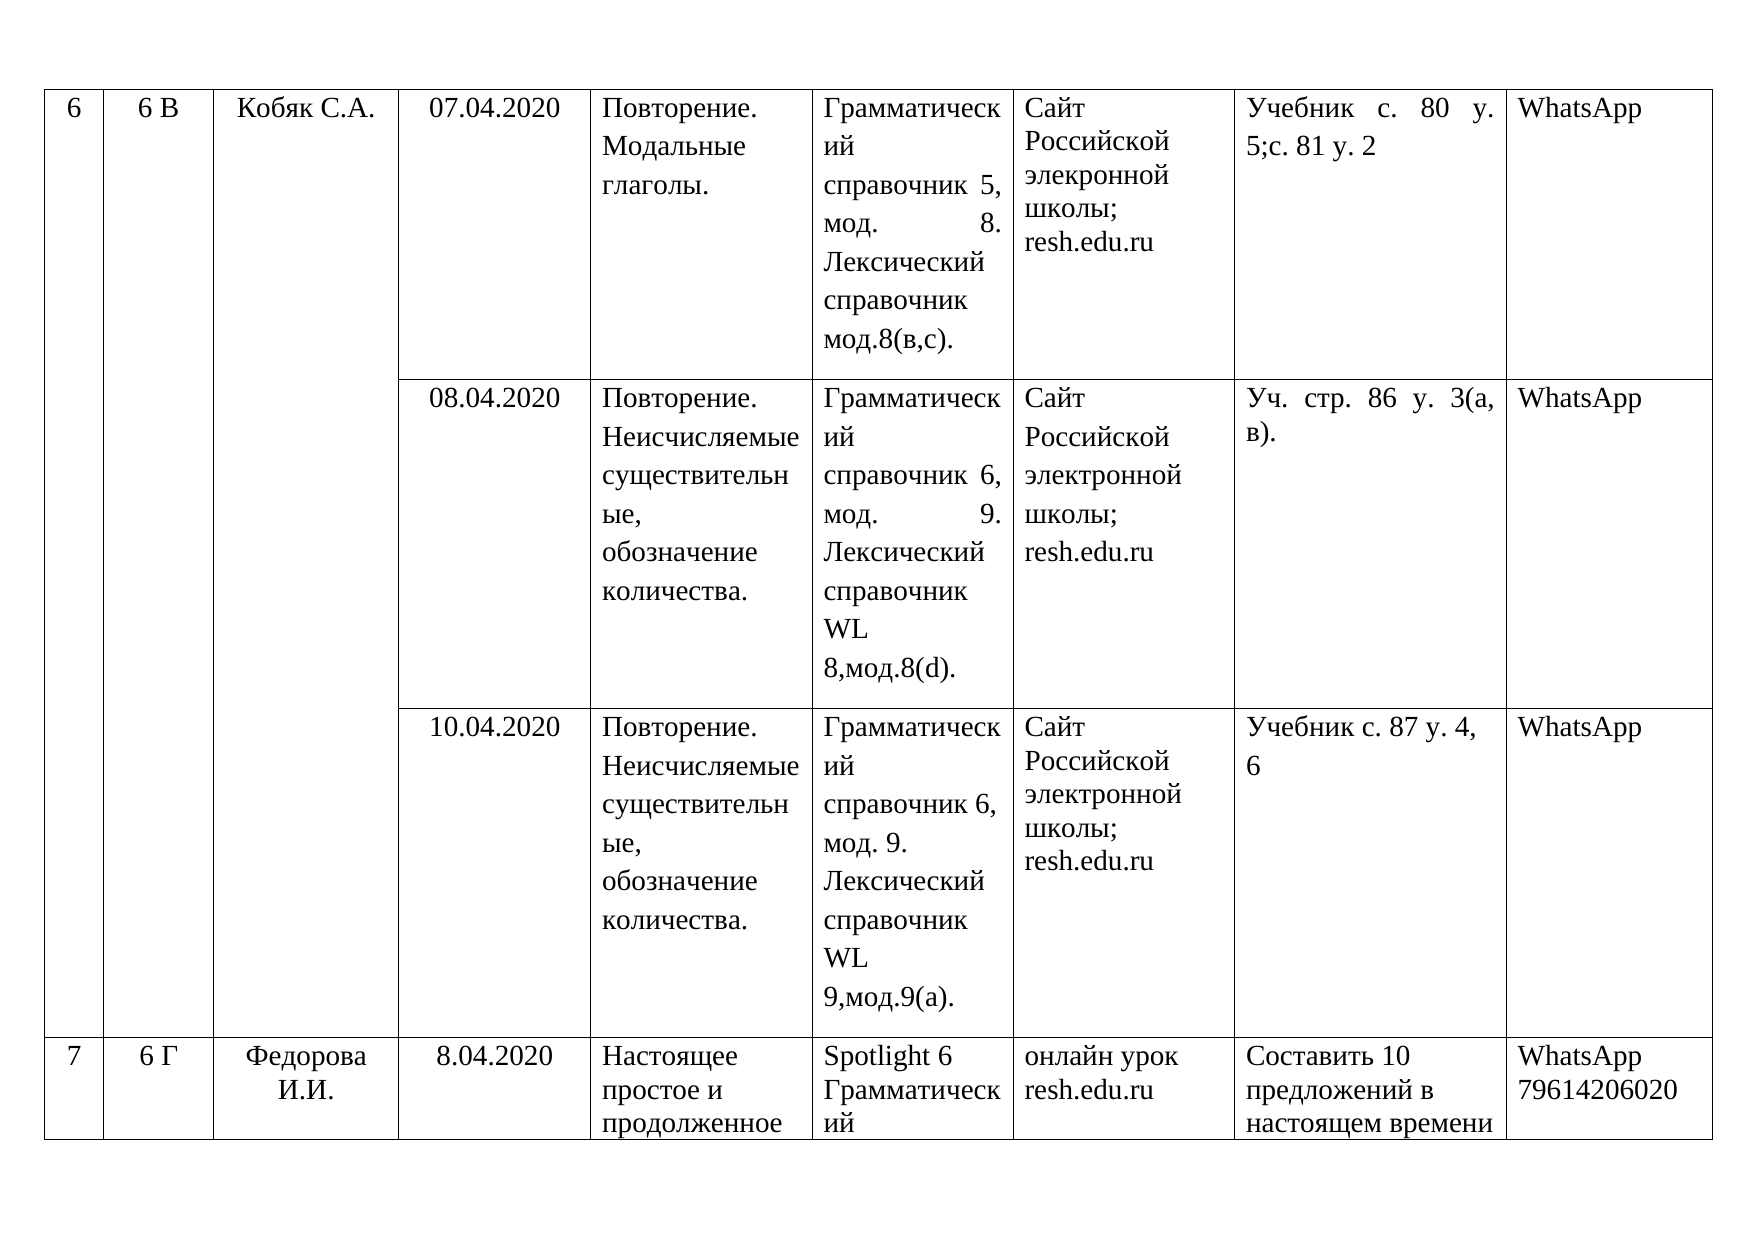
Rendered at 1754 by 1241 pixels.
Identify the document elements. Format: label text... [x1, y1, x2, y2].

table_cell 8.04.2020 [399, 1038, 590, 1139]
table_cell Сайт Российской элекронной школы; resh.edu.ru [1014, 90, 1234, 379]
table_cell Сайт Российской электронной школы; resh.edu.ru [1014, 380, 1234, 708]
table_cell Повторение. Модальные глаголы. [591, 90, 812, 379]
table_cell 08.04.2020 [399, 380, 590, 708]
table_cell 07.04.2020 [399, 90, 590, 379]
table_cell Кобяк С.А. [214, 90, 398, 1037]
table_cell WhatsApp [1507, 709, 1712, 1037]
table_cell Учебник с. 87 у. 4, 6 [1235, 709, 1506, 1037]
table_cell Грамматический справочник 5, мод. 8. Лексический справочник мод.8(в,с). [813, 90, 1013, 379]
table_cell 10.04.2020 [399, 709, 590, 1037]
table_cell WhatsApp [1507, 380, 1712, 708]
table_cell WhatsApp [1507, 90, 1712, 379]
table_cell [1507, 1038, 1712, 1139]
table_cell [1014, 1038, 1234, 1139]
table_cell Грамматический справочник 6, мод. 9. Лексический справочник WL 9,мод.9(a). [813, 709, 1013, 1037]
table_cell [591, 1038, 812, 1139]
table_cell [813, 1038, 1013, 1139]
table_cell Федорова И.И. [214, 1038, 398, 1139]
table_cell Учебник с. 80 у. 5;с. 81 у. 2 [1235, 90, 1506, 379]
table_cell Грамматический справочник 6, мод. 9. Лексический справочник WL 8,мод.8(d). [813, 380, 1013, 708]
table_cell Повторение. Неисчисляемые существительные, обозначение количества. [591, 380, 812, 708]
table_cell 7 [45, 1038, 103, 1139]
table_cell 6 В [104, 90, 213, 1037]
table_cell 6 [45, 90, 103, 1037]
table_cell Уч. стр. 86 у. 3(а, в). [1235, 380, 1506, 708]
table_cell Сайт Российской электронной школы; resh.edu.ru [1014, 709, 1234, 1037]
table_cell 6 Г [104, 1038, 213, 1139]
table_cell Повторение. Неисчисляемые существительные, обозначение количества. [591, 709, 812, 1037]
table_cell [1235, 1038, 1506, 1139]
